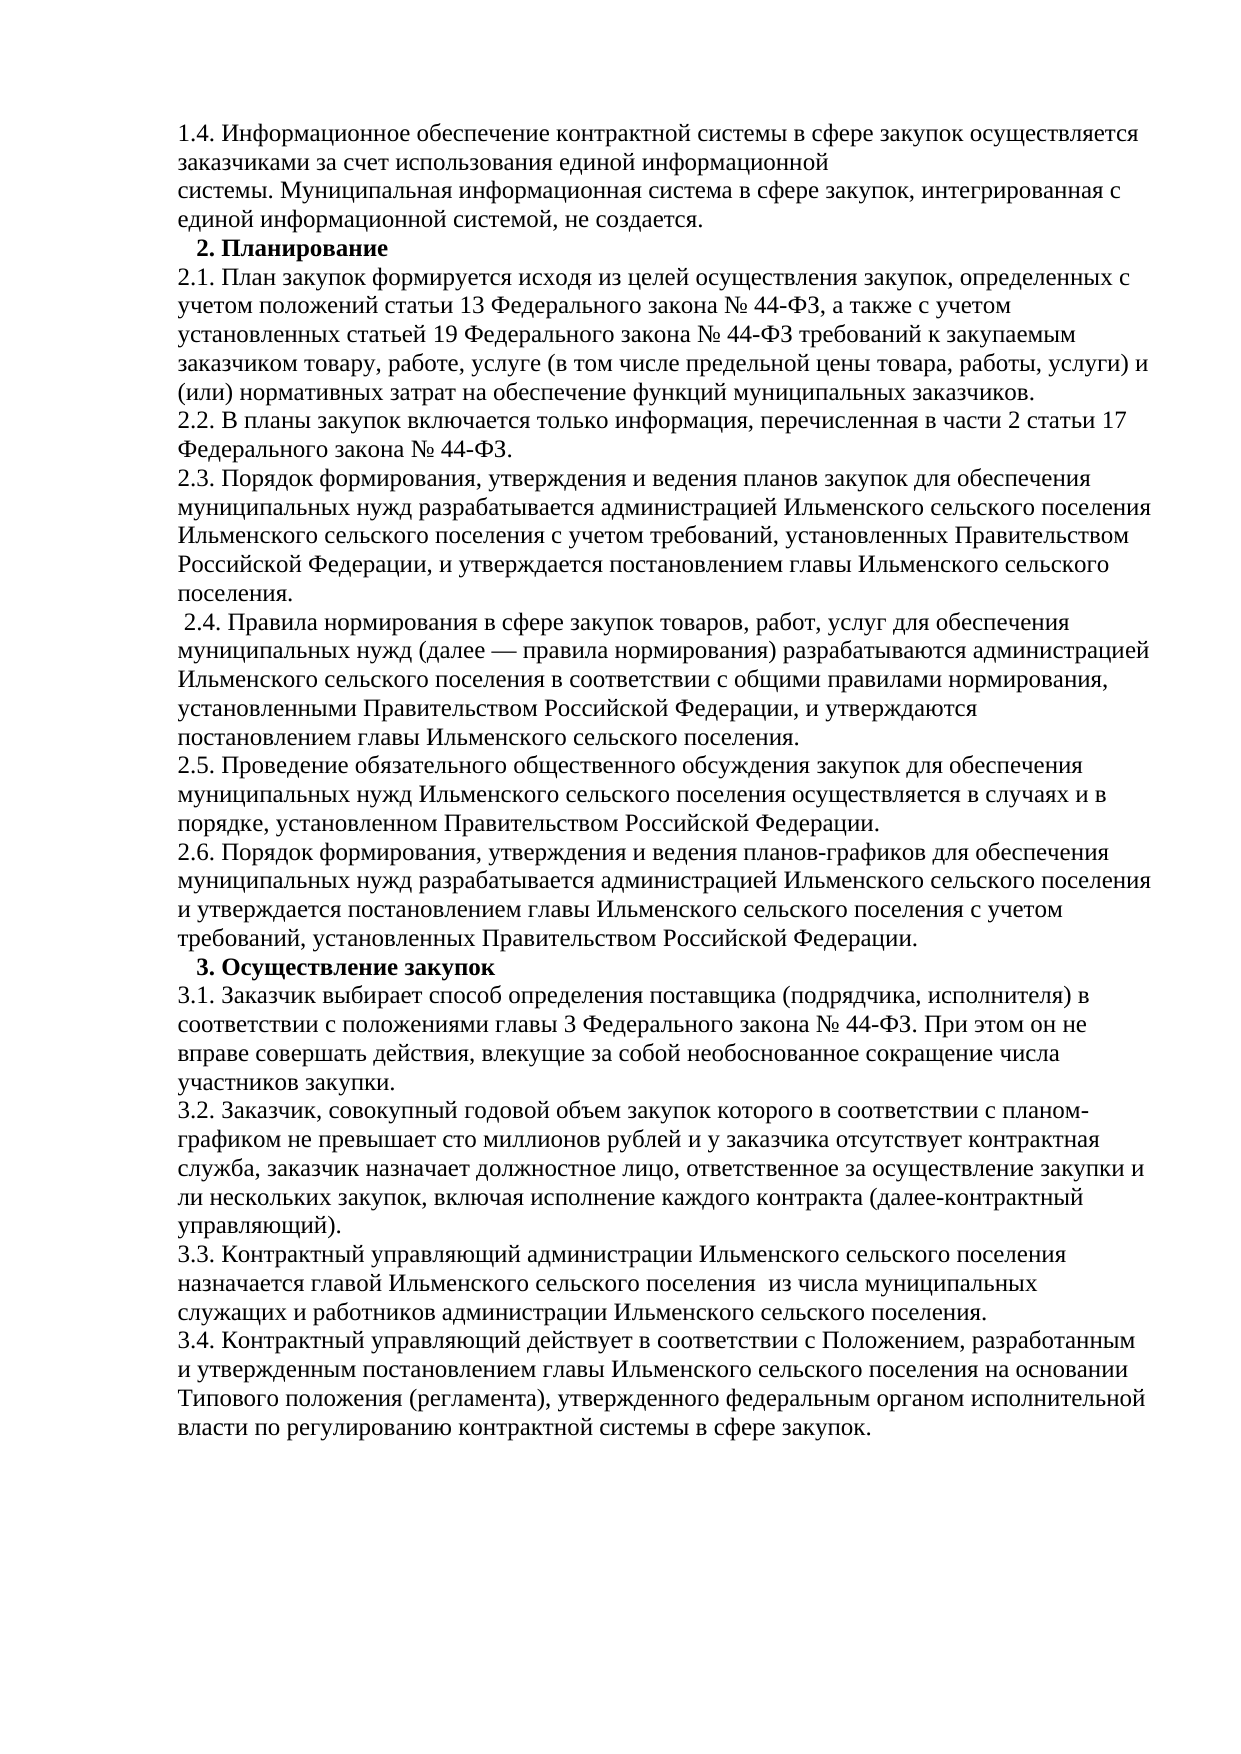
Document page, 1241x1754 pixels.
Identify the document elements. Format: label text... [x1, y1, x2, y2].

text 3.4. Контрактный управляющий действует в соответствии с Положением, разработанным и утвержденным постановлением главы Ильменского сельского поселения на основании Типового положения (регламента), утвержденного федеральным органом исполнительной власти по регулированию контрактной системы в сфере закупок. [177, 1326, 1152, 1441]
text 3.1. Заказчик выбирает способ определения поставщика (подрядчика, исполнителя) в соответствии с положениями главы 3 Федерального закона № 44-ФЗ. При этом он не вправе совершать действия, влекущие за собой необоснованное сокращение числа участников закупки. [177, 981, 1152, 1096]
text 2.6. Порядок формирования, утверждения и ведения планов-графиков для обеспечения муниципальных нужд разрабатывается администрацией Ильменского сельского поселения и утверждается постановлением главы Ильменского сельского поселения с учетом требований, установленных Правительством Российской Федерации. [177, 837, 1152, 952]
text 2.2. В планы закупок включается только информация, перечисленная в части 2 статьи 17 Федерального закона № 44-ФЗ. [177, 406, 1152, 463]
text 3. Осуществление закупок [177, 952, 1152, 981]
text 2.1. План закупок формируется исходя из целей осуществления закупок, определенных с учетом положений статьи 13 Федерального закона № 44-ФЗ, а также с учетом установленных статьей 19 Федерального закона № 44-ФЗ требований к закупаемым заказчиком товару, работе, услуге (в том числе предельной цены товара, работы, услуги) и (или) нормативных затрат на обеспечение функций муниципальных заказчиков. [177, 262, 1152, 406]
text 3.3. Контрактный управляющий администрации Ильменского сельского поселения назначается главой Ильменского сельского поселения из числа муниципальных служащих и работников администрации Ильменского сельского поселения. [177, 1239, 1152, 1326]
text 2.5. Проведение обязательного общественного обсуждения закупок для обеспечения муниципальных нужд Ильменского сельского поселения осуществляется в случаях и в порядке, установленном Правительством Российской Федерации. [177, 751, 1152, 837]
text 3.2. Заказчик, совокупный годовой объем закупок которого в соответствии с планом-графиком не превышает сто миллионов рублей и у заказчика отсутствует контрактная служба, заказчик назначает должностное лицо, ответственное за осуществление закупки и ли нескольких закупок, включая исполнение каждого контракта (далее-контрактный управляющий). [177, 1096, 1152, 1239]
text 2.3. Порядок формирования, утверждения и ведения планов закупок для обеспечения муниципальных нужд разрабатывается администрацией Ильменского сельского поселения Ильменского сельского поселения с учетом требований, установленных Правительством Российской Федерации, и утверждается постановлением главы Ильменского сельского поселения. [177, 463, 1152, 607]
text системы. Муниципальная информационная система в сфере закупок, интегрированная с единой информационной системой, не создается. [177, 176, 1152, 233]
text 2. Планирование [177, 233, 1152, 262]
text 1.4. Информационное обеспечение контрактной системы в сфере закупок осуществляется заказчиками за счет использования единой информационной [177, 118, 1152, 176]
text 2.4. Правила нормирования в сфере закупок товаров, работ, услуг для обеспечения муниципальных нужд (далее — правила нормирования) разрабатываются администрацией Ильменского сельского поселения в соответствии с общими правилами нормирования, установленными Правительством Российской Федерации, и утверждаются постановлением главы Ильменского сельского поселения. [177, 607, 1152, 751]
